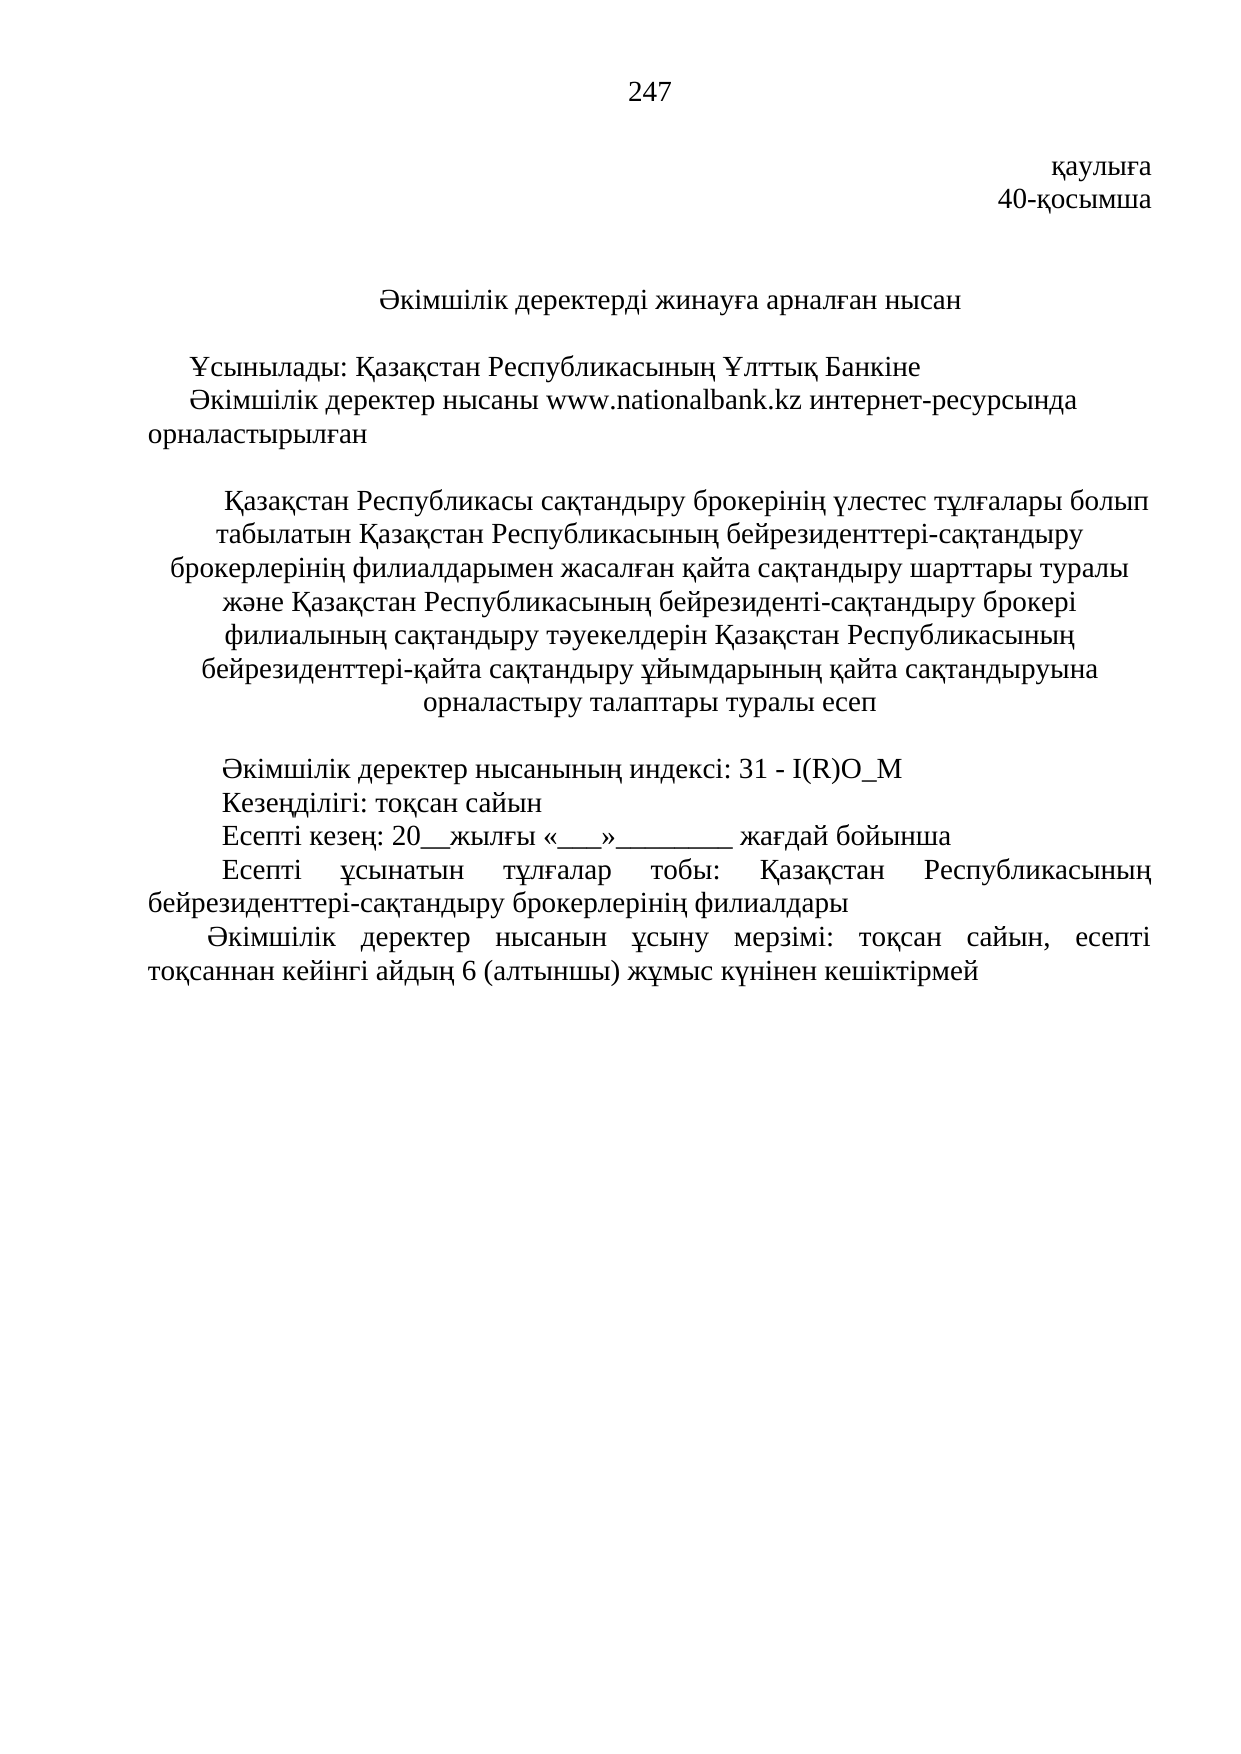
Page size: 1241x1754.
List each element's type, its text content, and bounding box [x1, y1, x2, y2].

text 40-қосымша [148, 181, 1152, 215]
text Есепті ұсынатын тұлғалар тобы: Қазақстан Республикасының бейрезиденттері-сақтандыру брокерлерінің филиалдары [148, 852, 1152, 919]
text қаулыға [148, 148, 1152, 181]
text Есепті кезең: 20__жылғы «___»________ жағдай бойынша [148, 818, 1152, 852]
text Әкімшілік деректер нысанын ұсыну мерзімі: тоқсан сайын, есепті тоқсаннан кейінгі айдың 6 (алтыншы) жұмыс күнінен кешіктірмей [148, 919, 1152, 986]
text Әкімшілік деректерді жинауға арналған нысан [148, 282, 1152, 315]
text Ұсынылады: Қазақстан Республикасының Ұлттық Банкіне [148, 349, 1152, 382]
text Қазақстан Республикасы сақтандыру брокерінің үлестес тұлғалары болып табылатын Қазақстан Республикасының бейрезиденттері-сақтандыру брокерлерінің филиалдарымен жасалған қайта сақтандыру шарттары туралы және Қазақстан Республикасының бейрезиденті-сақтандыру брокері филиалының сақтандыру тәуекелдерін Қазақстан Республикасының бейрезиденттері-қайта сақтандыру ұйымдарының қайта сақтандыруына орналастыру талаптары туралы есеп [148, 483, 1152, 718]
text Кезеңділігі: тоқсан сайын [148, 785, 1152, 818]
text Әкімшілік деректер нысанының индексі: 31 - I(R)O_M [148, 751, 1152, 785]
text Әкімшілік деректер нысаны www.nationalbank.kz интернет-ресурсында орналастырылған [148, 382, 1152, 449]
